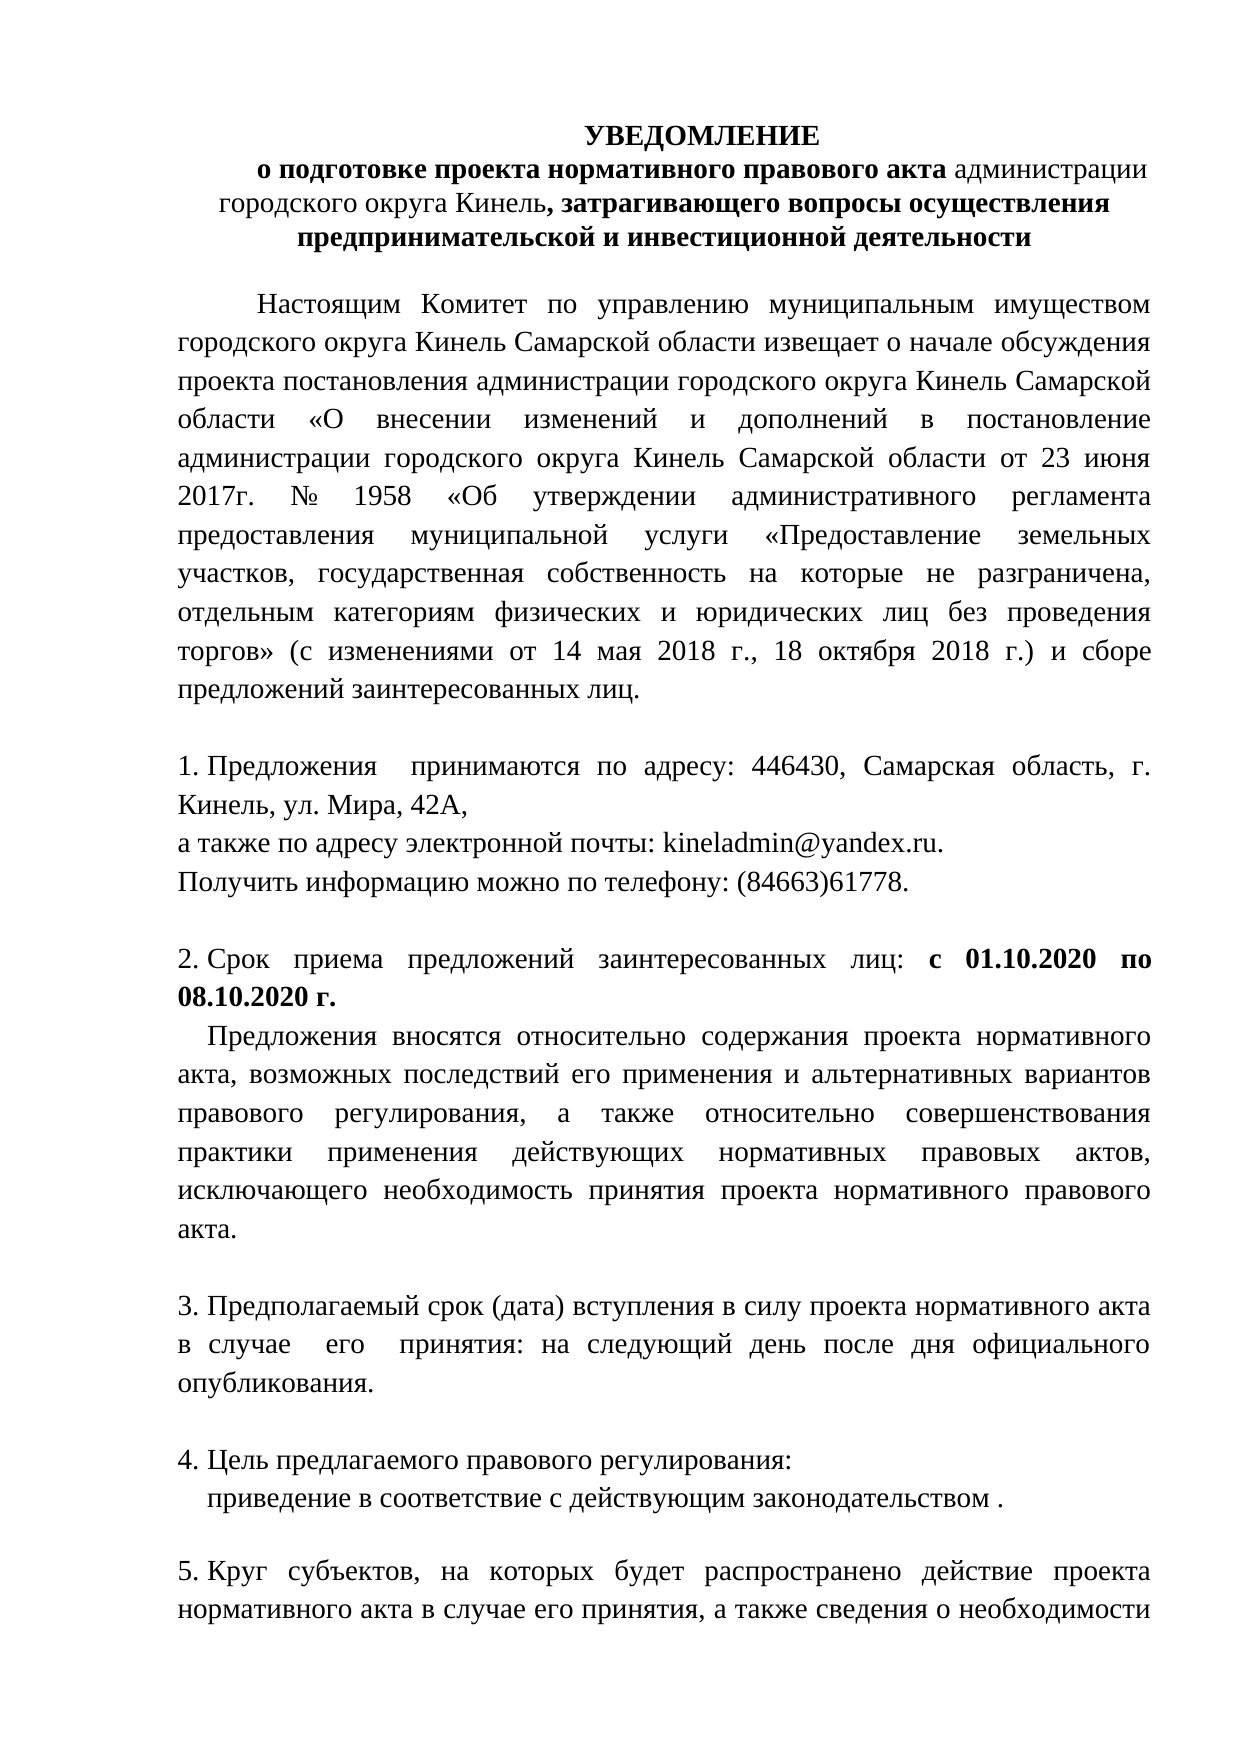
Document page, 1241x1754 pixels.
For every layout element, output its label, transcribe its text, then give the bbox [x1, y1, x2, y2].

text УВЕДОМЛЕНИЕ [177, 118, 1152, 152]
text Настоящим Комитет по управлению муниципальным имуществом городского округа Кинель Самарской области извещает о начале обсуждения проекта постановления администрации городского округа Кинель Самарской области «О внесении изменений и дополнений в постановление администрации городского округа Кинель Самарской области от 23 июня 2017г. № 1958 «Об утверждении административного регламента предоставления муниципальной услуги «Предоставление земельных участков, государственная собственность на которые не разграничена, отдельным категориям физических и юридических лиц без проведения торгов» (с изменениями от 14 мая 2018 г., 18 октября 2018 г.) и сборе предложений заинтересованных лиц. [177, 286, 1152, 705]
list Цель предлагаемого правового регулирования: [177, 1442, 1152, 1476]
list Предложения принимаются по адресу: 446430, Самарская область, г. Кинель, ул. Мира, 42А, [177, 748, 1152, 820]
list Предполагаемый срок (дата) вступления в силу проекта нормативного акта в случае его принятия: на следующий день после дня официального опубликования. [177, 1288, 1152, 1398]
text Предложения вносятся относительно содержания проекта нормативного акта, возможных последствий его применения и альтернативных вариантов правового регулирования, а также относительно совершенствования практики применения действующих нормативных правовых актов, исключающего необходимость принятия проекта нормативного правового акта. [177, 1018, 1152, 1244]
text приведение в соответствие с действующим законодательством . [177, 1481, 1152, 1514]
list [177, 1553, 1152, 1625]
text а также по адресу электронной почты: kineladmin@yandex.ru. [177, 825, 1152, 859]
list Срок приема предложений заинтересованных лиц: с 01.10.2020 по 08.10.2020 г. [177, 941, 1152, 1013]
text о подготовке проекта нормативного правового акта администрации городского округа Кинель, затрагивающего вопросы осуществления предпринимательской и инвестиционной деятельности [177, 152, 1152, 252]
text Получить информацию можно по телефону: (84663)61778. [177, 864, 1152, 897]
